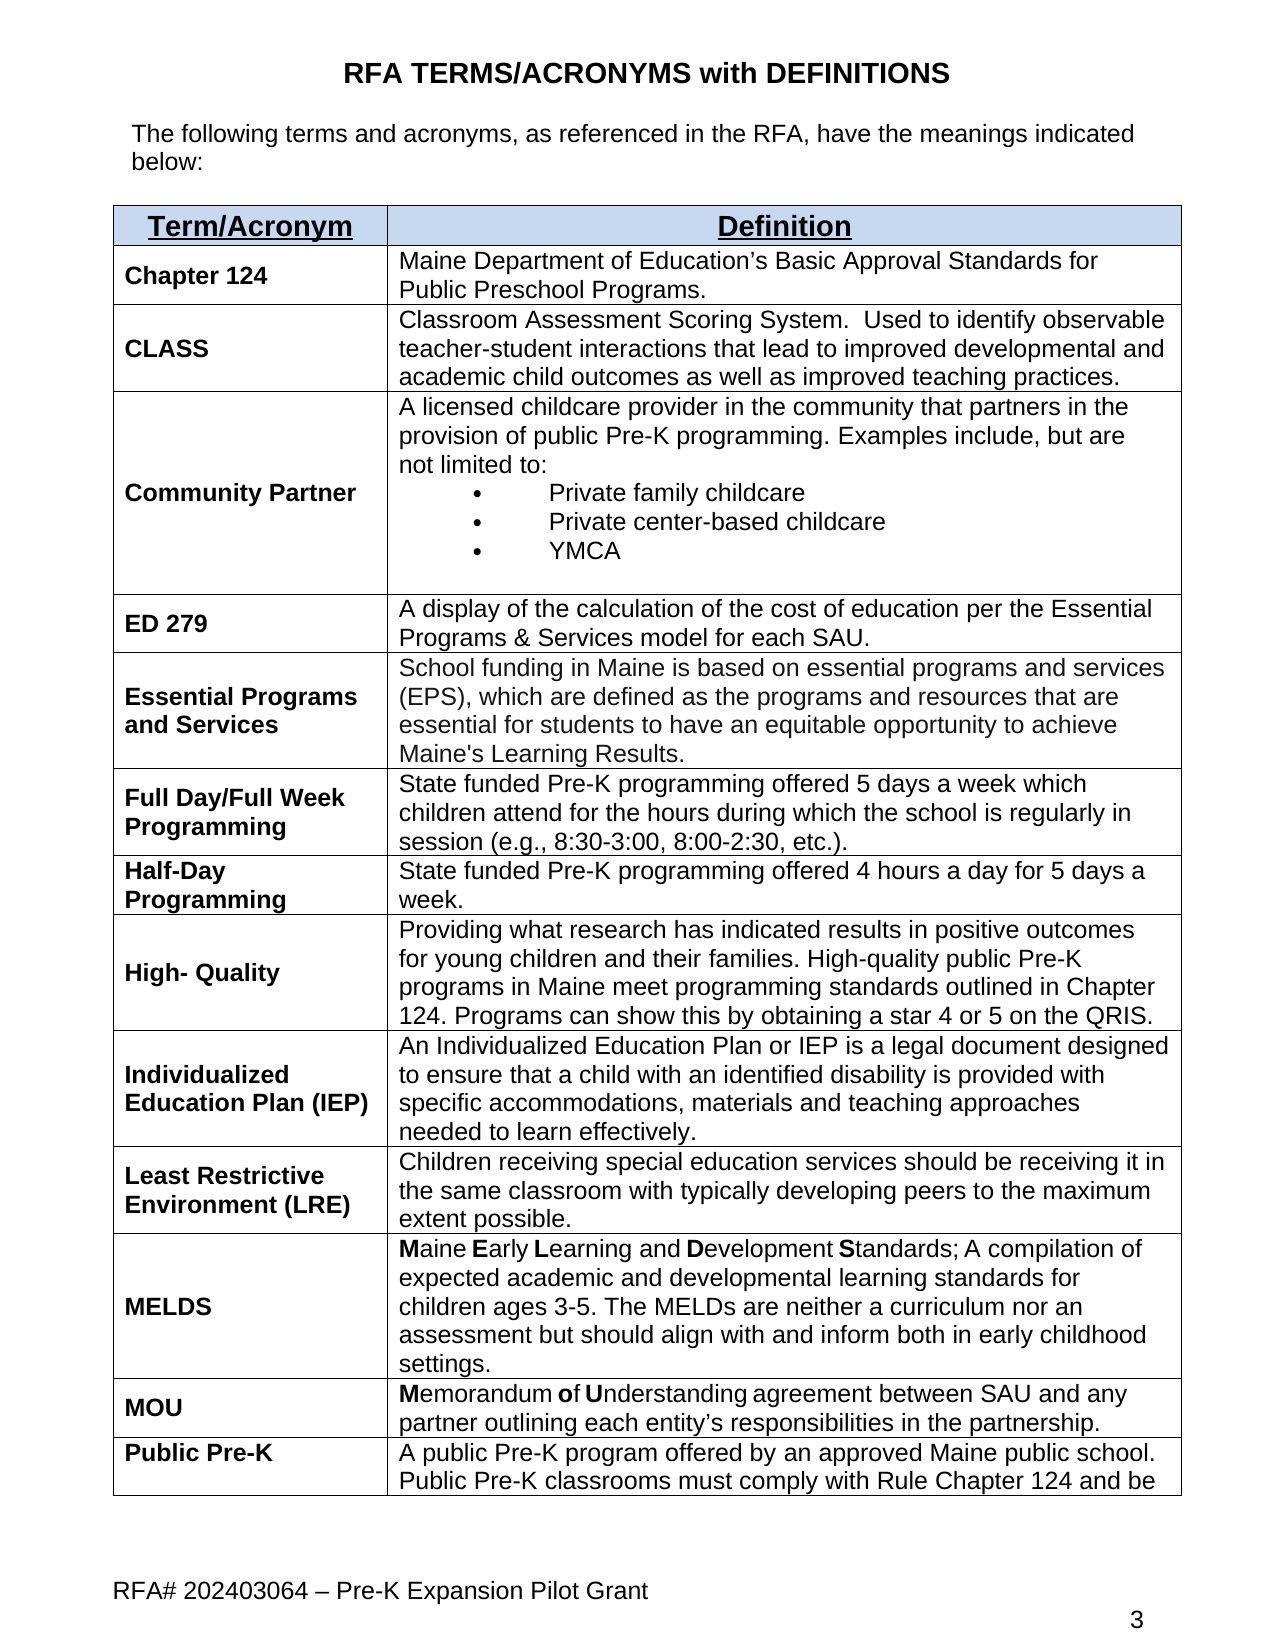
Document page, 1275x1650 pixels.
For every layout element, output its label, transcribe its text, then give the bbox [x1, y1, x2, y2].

table_cell Maine Department of Education’s Basic Approval Standards for Public Preschool Programs. [388, 246, 1181, 304]
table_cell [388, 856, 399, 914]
table_header Term/Acronym [114, 206, 387, 245]
table_cell Classroom Assessment Scoring System. Used to identify observable teacher-student interactions that lead to improved developmental and academic child outcomes as well as improved teaching practices. [388, 305, 1181, 391]
table_cell Half-Day Programming [114, 856, 387, 914]
table_cell School funding in Maine is based on essential programs and services (EPS), which are defined as the programs and resources that are essential for students to have an equitable opportunity to achieve Maine's Learning Results. [692, 653, 1181, 768]
table_cell CLASS [114, 305, 387, 391]
table_cell Full Day/Full Week Programming [114, 769, 387, 855]
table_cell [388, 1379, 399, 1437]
table_cell MELDS [114, 1234, 387, 1378]
table_cell Providing what research has indicated results in positive outcomes for young children and their families. High-quality public Pre-K programs in Maine meet programming standards outlined in Chapter 124. Programs can show this by obtaining a star 4 or 5 on the QRIS. [388, 915, 1181, 1030]
table_cell Individualized Education Plan (IEP) [114, 1031, 387, 1146]
table_cell A display of the calculation of the cost of education per the Essential Programs & Services model for each SAU. [878, 595, 1181, 652]
table_cell MOU [114, 1379, 387, 1437]
table_cell Children receiving special education services should be receiving it in the same classroom with typically developing peers to the maximum extent possible. [388, 1147, 1181, 1233]
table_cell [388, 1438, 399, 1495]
table_cell An Individualized Education Plan or IEP is a legal document designed to ensure that a child with an identified disability is provided with specific accommodations, materials and teaching approaches needed to learn effectively. [388, 1031, 1181, 1146]
table_cell A licensed childcare provider in the community that partners in the provision of public Pre-K programming. Examples include, but are not limited to: ​ Private family childcare ​ Private center-based childcare​ YMCA​ [388, 392, 1181, 593]
text The following terms and acronyms, as referenced in the RFA, have the meanings indicated below: [131, 118, 1181, 176]
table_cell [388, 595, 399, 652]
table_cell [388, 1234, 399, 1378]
table_cell High- Quality [114, 915, 387, 1030]
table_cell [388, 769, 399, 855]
table_header Definition [388, 206, 1181, 245]
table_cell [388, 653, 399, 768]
table_cell ED 279 [114, 595, 387, 652]
text RFA TERMS/ACRONYMS with DEFINITIONS [112, 56, 1181, 90]
table_cell Chapter 124 [114, 246, 387, 304]
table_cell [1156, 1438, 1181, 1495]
table_cell Community Partner [114, 392, 387, 593]
table_cell State funded Pre-K programming offered 4 hours a day for 5 days a week. [478, 856, 1181, 914]
table_cell Maine Early Learning and Development Standards; A compilation of expected academic and developmental learning standards for children ages 3-5. The MELDs are neither a curriculum nor an assessment but should align with and inform both in early childhood settings. [492, 1234, 1181, 1378]
table_cell State funded Pre-K programming offered 5 days a week which children attend for the hours during which the school is regularly in session (e.g., 8:30-3:00, 8:00-2:30, etc.). [870, 769, 1181, 855]
table_cell Public Pre-K [114, 1438, 387, 1495]
table_cell Least Restrictive Environment (LRE) [114, 1147, 387, 1233]
table_cell Essential Programs and Services [114, 653, 387, 768]
